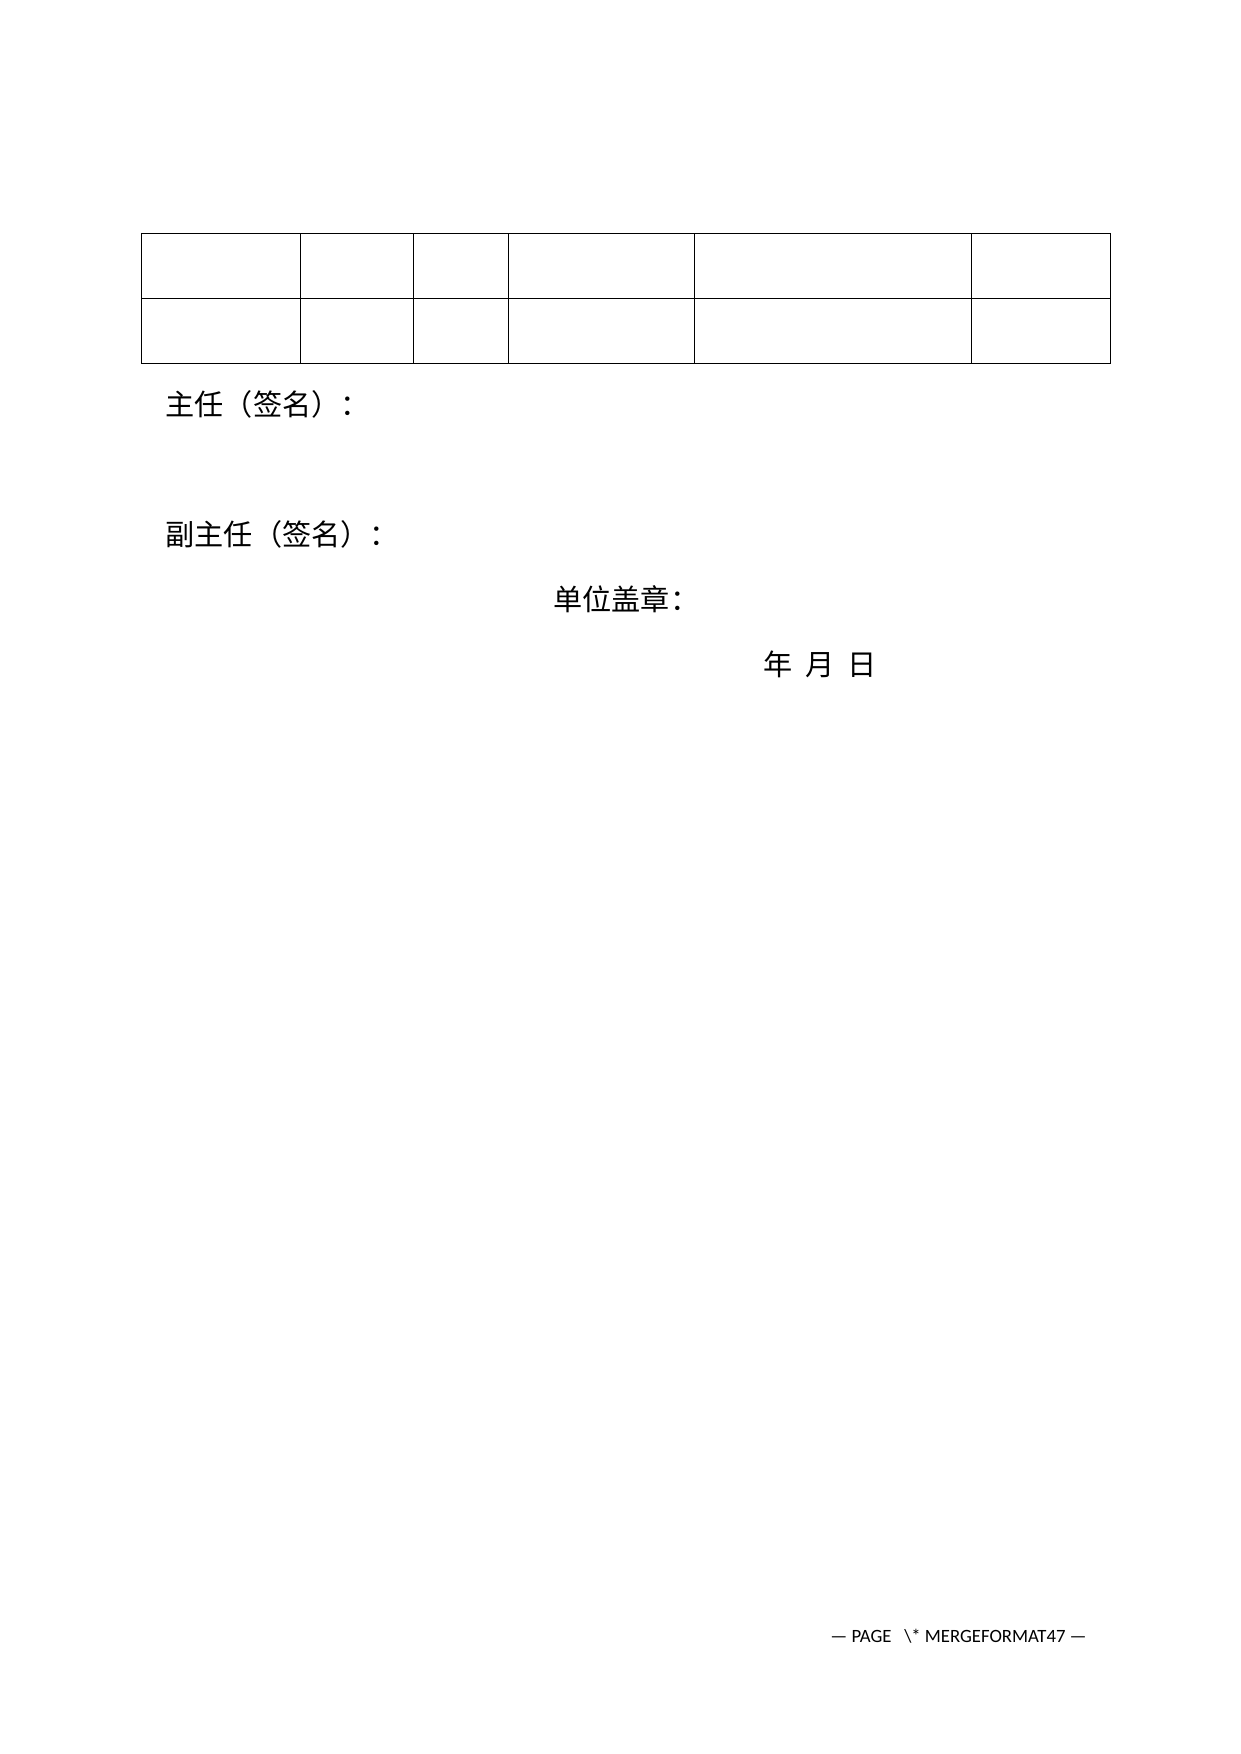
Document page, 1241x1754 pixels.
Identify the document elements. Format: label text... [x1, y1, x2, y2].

table_cell [142, 234, 300, 298]
table_cell [414, 234, 508, 298]
text 年 月 日 [165, 630, 1087, 695]
table_cell [301, 234, 413, 298]
text 主任（签名）： [165, 370, 1087, 435]
table_cell [414, 299, 508, 363]
table_cell [972, 234, 1110, 298]
table_cell [301, 299, 413, 363]
table_cell [142, 299, 300, 363]
text 单位盖章： [165, 565, 1087, 630]
table_cell [509, 234, 694, 298]
table_cell [972, 299, 1110, 363]
text 副主任（签名）： [165, 500, 1087, 565]
table_cell [509, 299, 694, 363]
table_cell [695, 299, 971, 363]
table_cell [695, 234, 971, 298]
